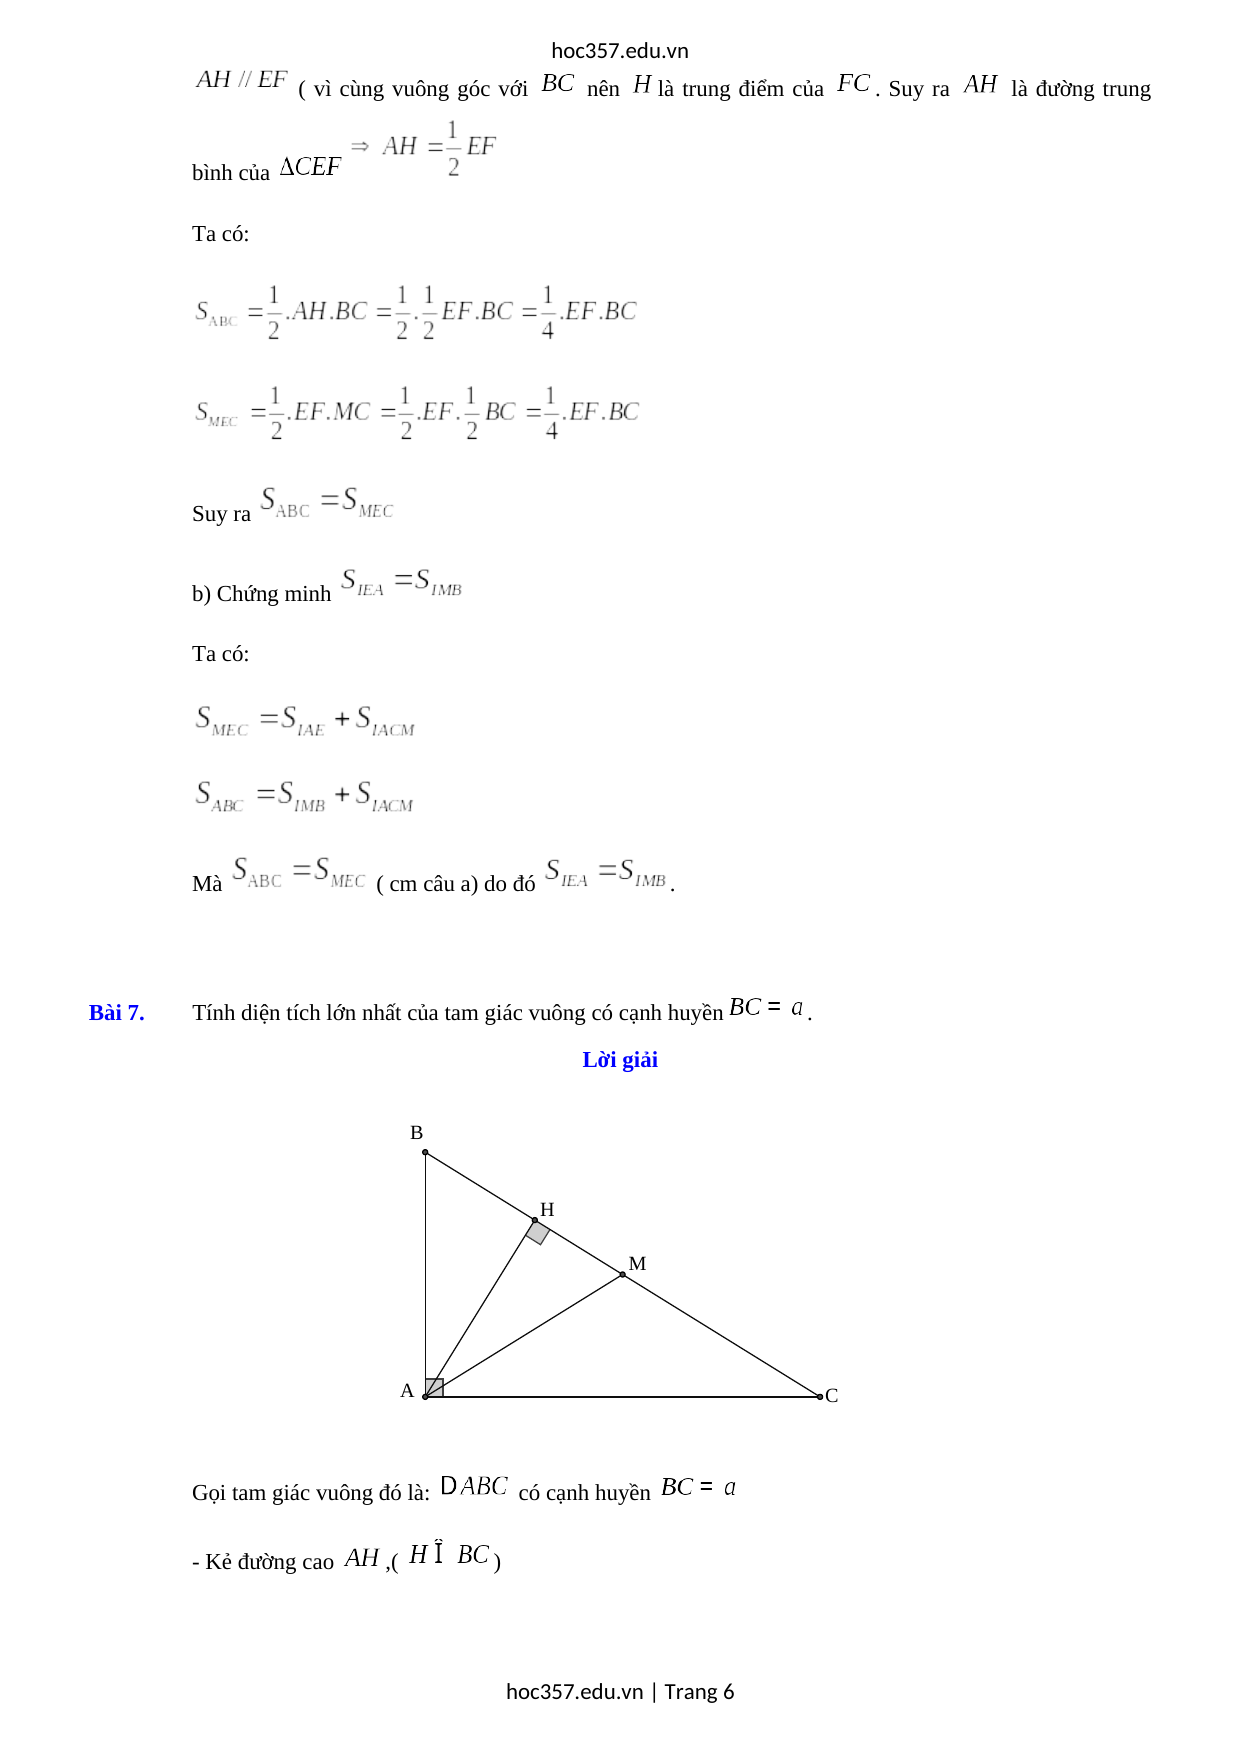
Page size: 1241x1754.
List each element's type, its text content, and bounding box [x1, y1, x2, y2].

text - Kẻ đường cao ,( ) [192, 1539, 1152, 1574]
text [192, 64, 1152, 186]
text Lời giải [89, 1046, 1152, 1073]
list Tính diện tích lớn nhất của tam giác vuông có cạnh huyền. [89, 991, 1152, 1026]
text Ta có: [192, 219, 1152, 246]
text Gọi tam giác vuông đó là: có cạnh huyền [192, 1471, 1152, 1505]
text b) Chứng minh [192, 560, 1152, 606]
text Suy ra [192, 481, 1152, 526]
text Ta có: [192, 640, 1152, 666]
text Mà ( cm câu a) do đó . [192, 851, 1152, 897]
